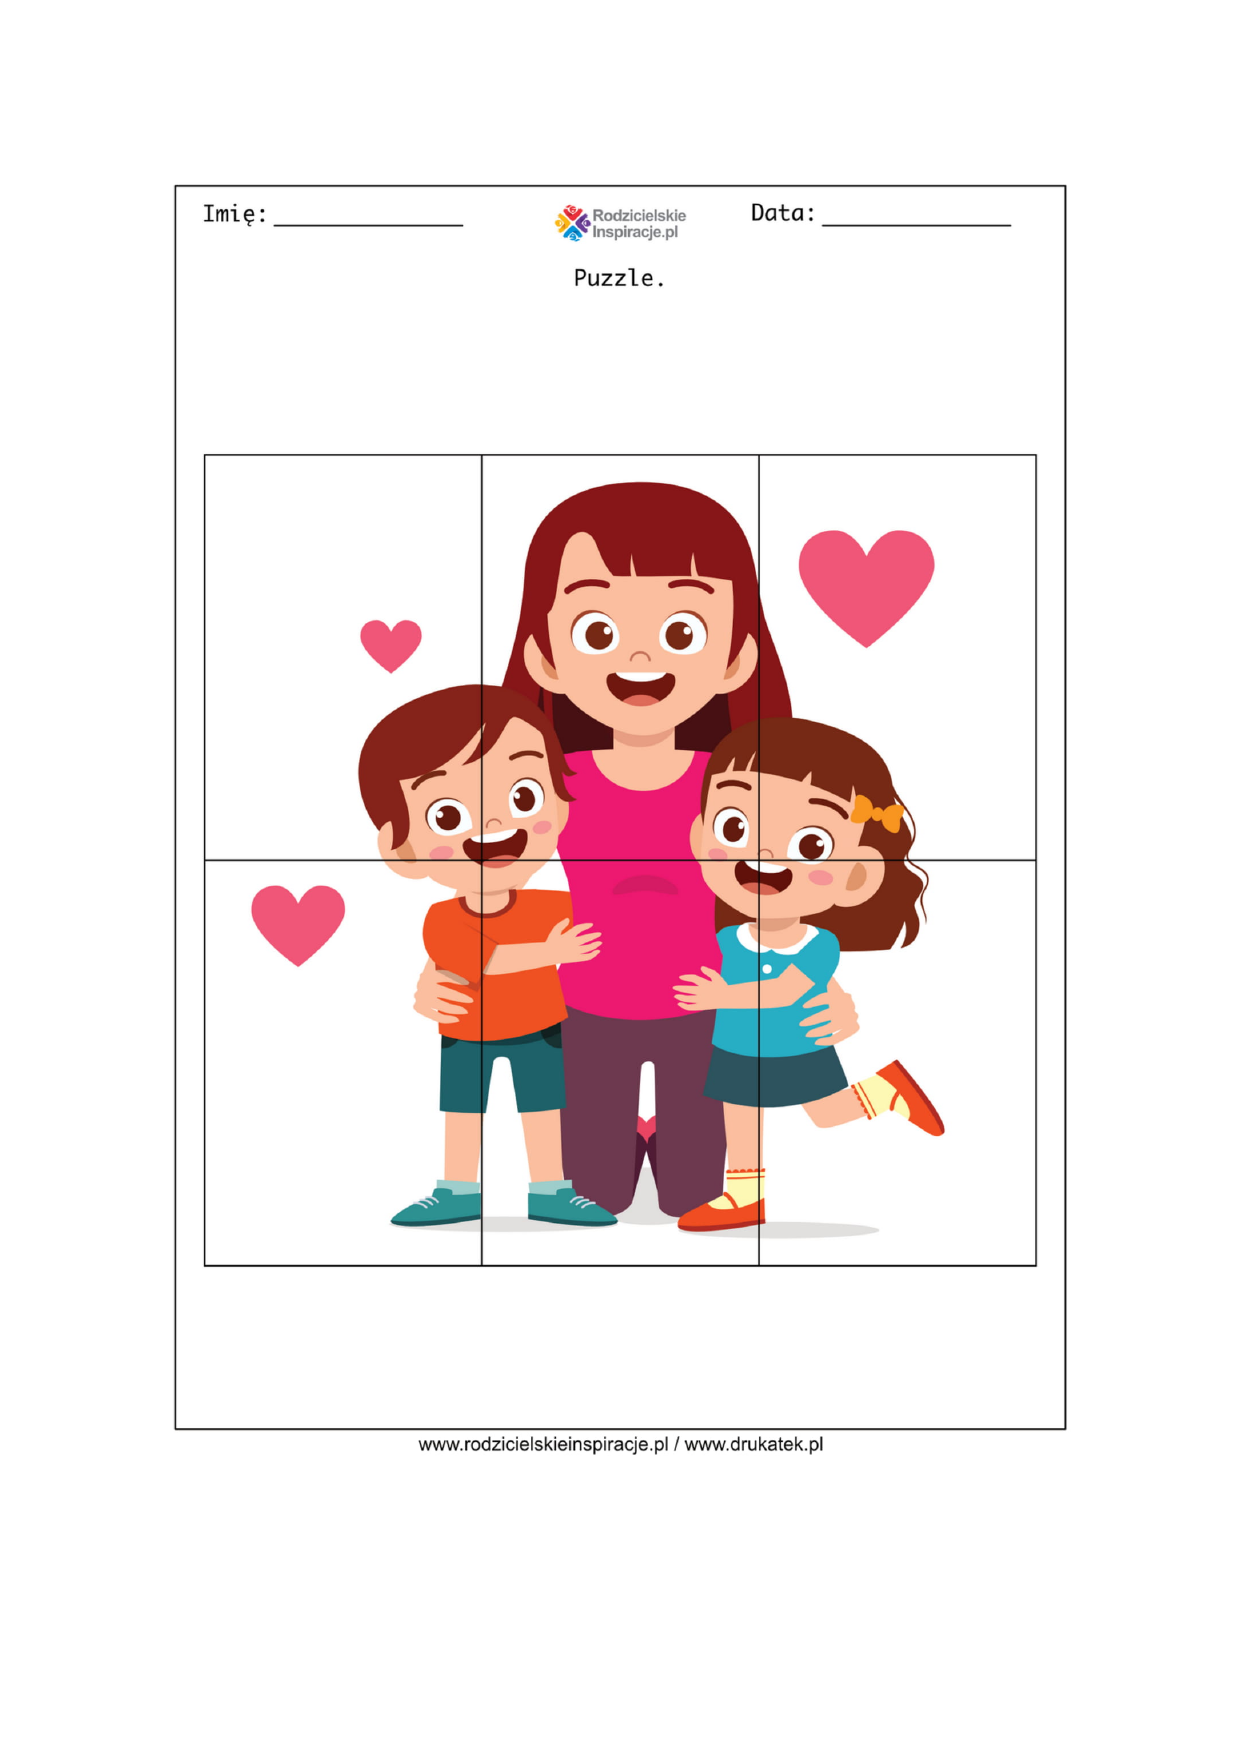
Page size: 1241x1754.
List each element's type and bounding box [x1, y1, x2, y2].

picture [147, 147, 1093, 1485]
